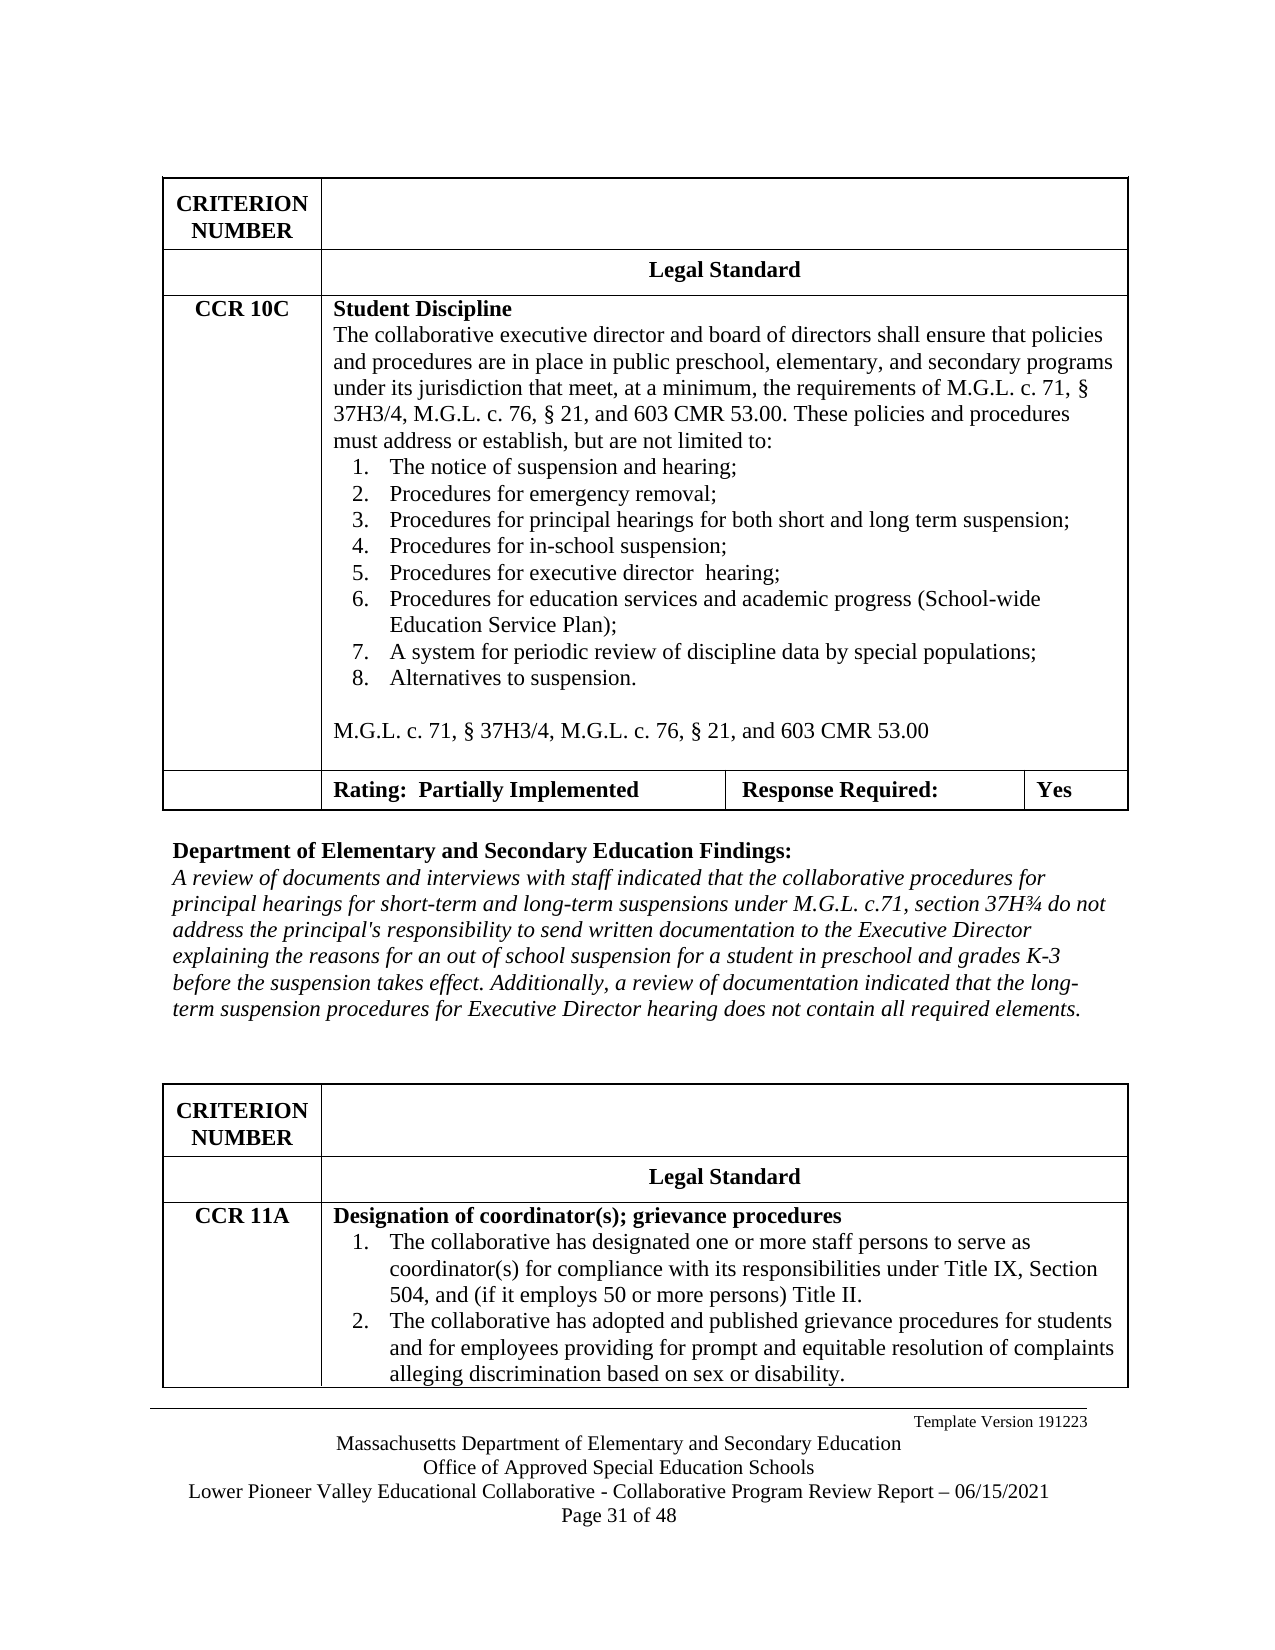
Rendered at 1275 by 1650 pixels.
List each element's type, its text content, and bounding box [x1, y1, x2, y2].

table_cell Student Discipline The collaborative executive director and board of directors shall ensure that policies and procedures are in place in public preschool, elementary, and secondary programs under its jurisdiction that meet, at a minimum, the requirements of M.G.L. c. 71, § 37H3/4, M.G.L. c. 76, § 21, and 603 CMR 53.00. These policies and procedures must address or establish, but are not limited to: The notice of suspension and hearing; Procedures for emergency removal; Procedures for principal hearings for both short and long term suspension; Procedures for in-school suspension; Procedures for executive director hearing; Procedures for education services and academic progress (School-wide Education Service Plan); A system for periodic review of discipline data by special populations; Alternatives to suspension. M.G.L. c. 71, § 37H3/4, M.G.L. c. 76, § 21, and 603 CMR 53.00 [322, 296, 1127, 769]
table_cell CCR 10C [164, 296, 321, 769]
table_cell Response Required: [726, 771, 1024, 809]
table_header [322, 179, 1127, 249]
table_cell [164, 250, 321, 294]
table_cell CCR 11A [164, 1203, 321, 1386]
table_header [322, 1085, 1127, 1156]
table_cell Legal Standard [322, 1157, 1127, 1201]
table_cell [164, 771, 321, 809]
table_cell A review of documents and interviews with staff indicated that the collaborative procedures for principal hearings for short-term and long-term suspensions under M.G.L. c.71, section 37H¾ do not address the principal's responsibility to send written documentation to the Executive Director explaining the reasons for an out of school suspension for a student in preschool and grades K-3 before the suspension takes effect. Additionally, a review of documentation indicated that the long- term suspension procedures for Executive Director hearing does not contain all required elements. [161, 864, 1127, 1030]
table_cell [164, 1157, 321, 1201]
table_header CRITERION NUMBER [164, 1085, 321, 1156]
table_header Department of Elementary and Secondary Education Findings: [161, 837, 1127, 863]
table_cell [322, 1203, 1127, 1386]
table_cell Rating: Partially Implemented [322, 771, 725, 809]
table_header CRITERION NUMBER [164, 179, 321, 249]
table_cell Yes [1025, 771, 1127, 809]
table_cell Legal Standard [322, 250, 1127, 294]
